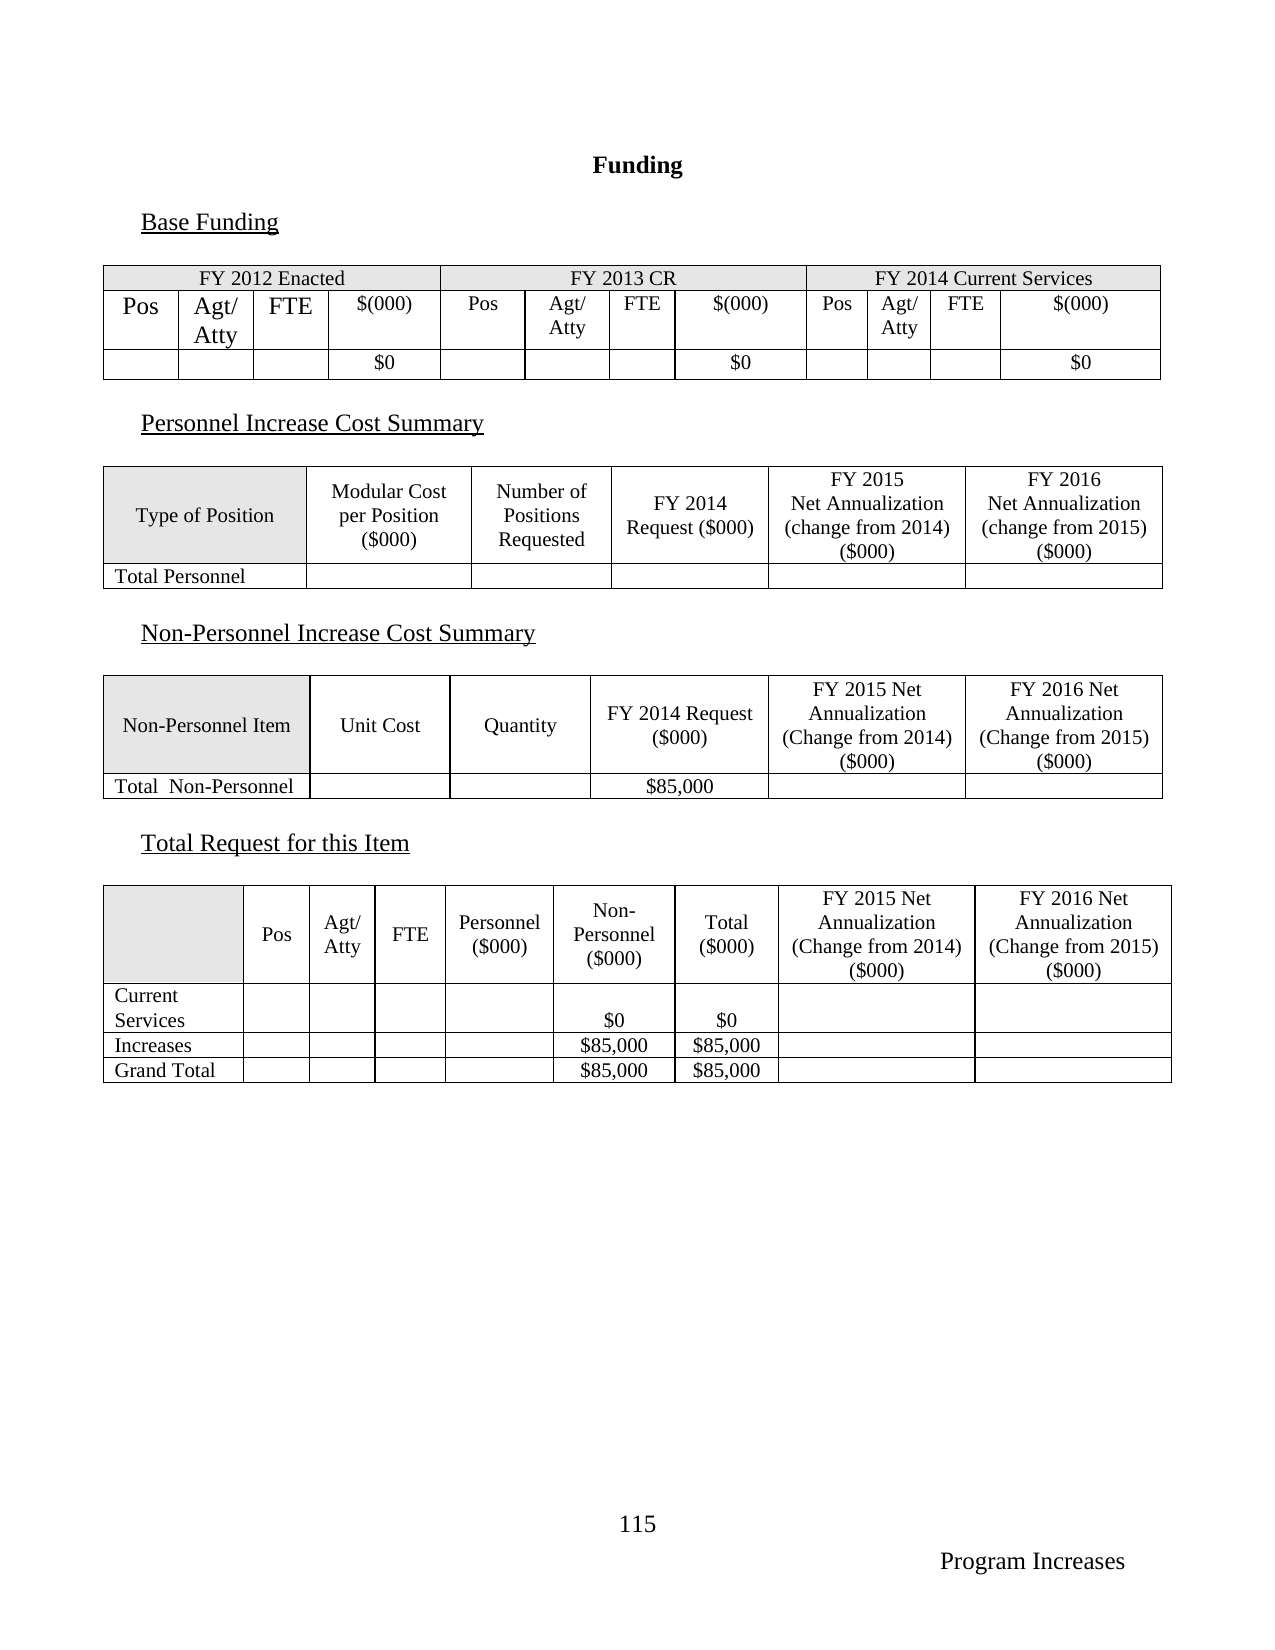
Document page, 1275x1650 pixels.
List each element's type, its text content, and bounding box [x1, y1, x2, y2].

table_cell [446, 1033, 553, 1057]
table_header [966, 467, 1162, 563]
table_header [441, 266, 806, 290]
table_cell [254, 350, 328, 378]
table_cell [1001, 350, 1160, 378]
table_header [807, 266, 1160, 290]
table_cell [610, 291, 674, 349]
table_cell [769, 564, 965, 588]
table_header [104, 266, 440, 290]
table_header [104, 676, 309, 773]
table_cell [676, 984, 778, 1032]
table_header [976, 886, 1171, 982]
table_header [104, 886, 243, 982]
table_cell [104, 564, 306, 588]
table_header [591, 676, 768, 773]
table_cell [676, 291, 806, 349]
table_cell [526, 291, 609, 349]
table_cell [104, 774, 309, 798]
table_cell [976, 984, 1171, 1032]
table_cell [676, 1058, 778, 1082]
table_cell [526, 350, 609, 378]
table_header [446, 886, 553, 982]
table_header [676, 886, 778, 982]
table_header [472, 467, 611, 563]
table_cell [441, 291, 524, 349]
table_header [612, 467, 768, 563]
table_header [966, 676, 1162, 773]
text Non-Personnel Increase Cost Summary [141, 618, 1125, 647]
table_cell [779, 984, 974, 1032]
text Base Funding [141, 207, 1125, 236]
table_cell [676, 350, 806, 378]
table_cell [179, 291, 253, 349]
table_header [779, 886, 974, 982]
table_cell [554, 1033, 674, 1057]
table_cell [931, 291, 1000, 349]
text Personnel Increase Cost Summary [141, 408, 1125, 437]
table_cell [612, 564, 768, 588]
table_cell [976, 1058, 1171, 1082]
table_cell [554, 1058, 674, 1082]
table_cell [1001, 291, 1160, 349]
text Total Request for this Item [141, 828, 1125, 856]
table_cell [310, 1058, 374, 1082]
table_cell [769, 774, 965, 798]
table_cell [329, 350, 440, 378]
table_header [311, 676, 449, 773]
text Funding [150, 150, 1125, 179]
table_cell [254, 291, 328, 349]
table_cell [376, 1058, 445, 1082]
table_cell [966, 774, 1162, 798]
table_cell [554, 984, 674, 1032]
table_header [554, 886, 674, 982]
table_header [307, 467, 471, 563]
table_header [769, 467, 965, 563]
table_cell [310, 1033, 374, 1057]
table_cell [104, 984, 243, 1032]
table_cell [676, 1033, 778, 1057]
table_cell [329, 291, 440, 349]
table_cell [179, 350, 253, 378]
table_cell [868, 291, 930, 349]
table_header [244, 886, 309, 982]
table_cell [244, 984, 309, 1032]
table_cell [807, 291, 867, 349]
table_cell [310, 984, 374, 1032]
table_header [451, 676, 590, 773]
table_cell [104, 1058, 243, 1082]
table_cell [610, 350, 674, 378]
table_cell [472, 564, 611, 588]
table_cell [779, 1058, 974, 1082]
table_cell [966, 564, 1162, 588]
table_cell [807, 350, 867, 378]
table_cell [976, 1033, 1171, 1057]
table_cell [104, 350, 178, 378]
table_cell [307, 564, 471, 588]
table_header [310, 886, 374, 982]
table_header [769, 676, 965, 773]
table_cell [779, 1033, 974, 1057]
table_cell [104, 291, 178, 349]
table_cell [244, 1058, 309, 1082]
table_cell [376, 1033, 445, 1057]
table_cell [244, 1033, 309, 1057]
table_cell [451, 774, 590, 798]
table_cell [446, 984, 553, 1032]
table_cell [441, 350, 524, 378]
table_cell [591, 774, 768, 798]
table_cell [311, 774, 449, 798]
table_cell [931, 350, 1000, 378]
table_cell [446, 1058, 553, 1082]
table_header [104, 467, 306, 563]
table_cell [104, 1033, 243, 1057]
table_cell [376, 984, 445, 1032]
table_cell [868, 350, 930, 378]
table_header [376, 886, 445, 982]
